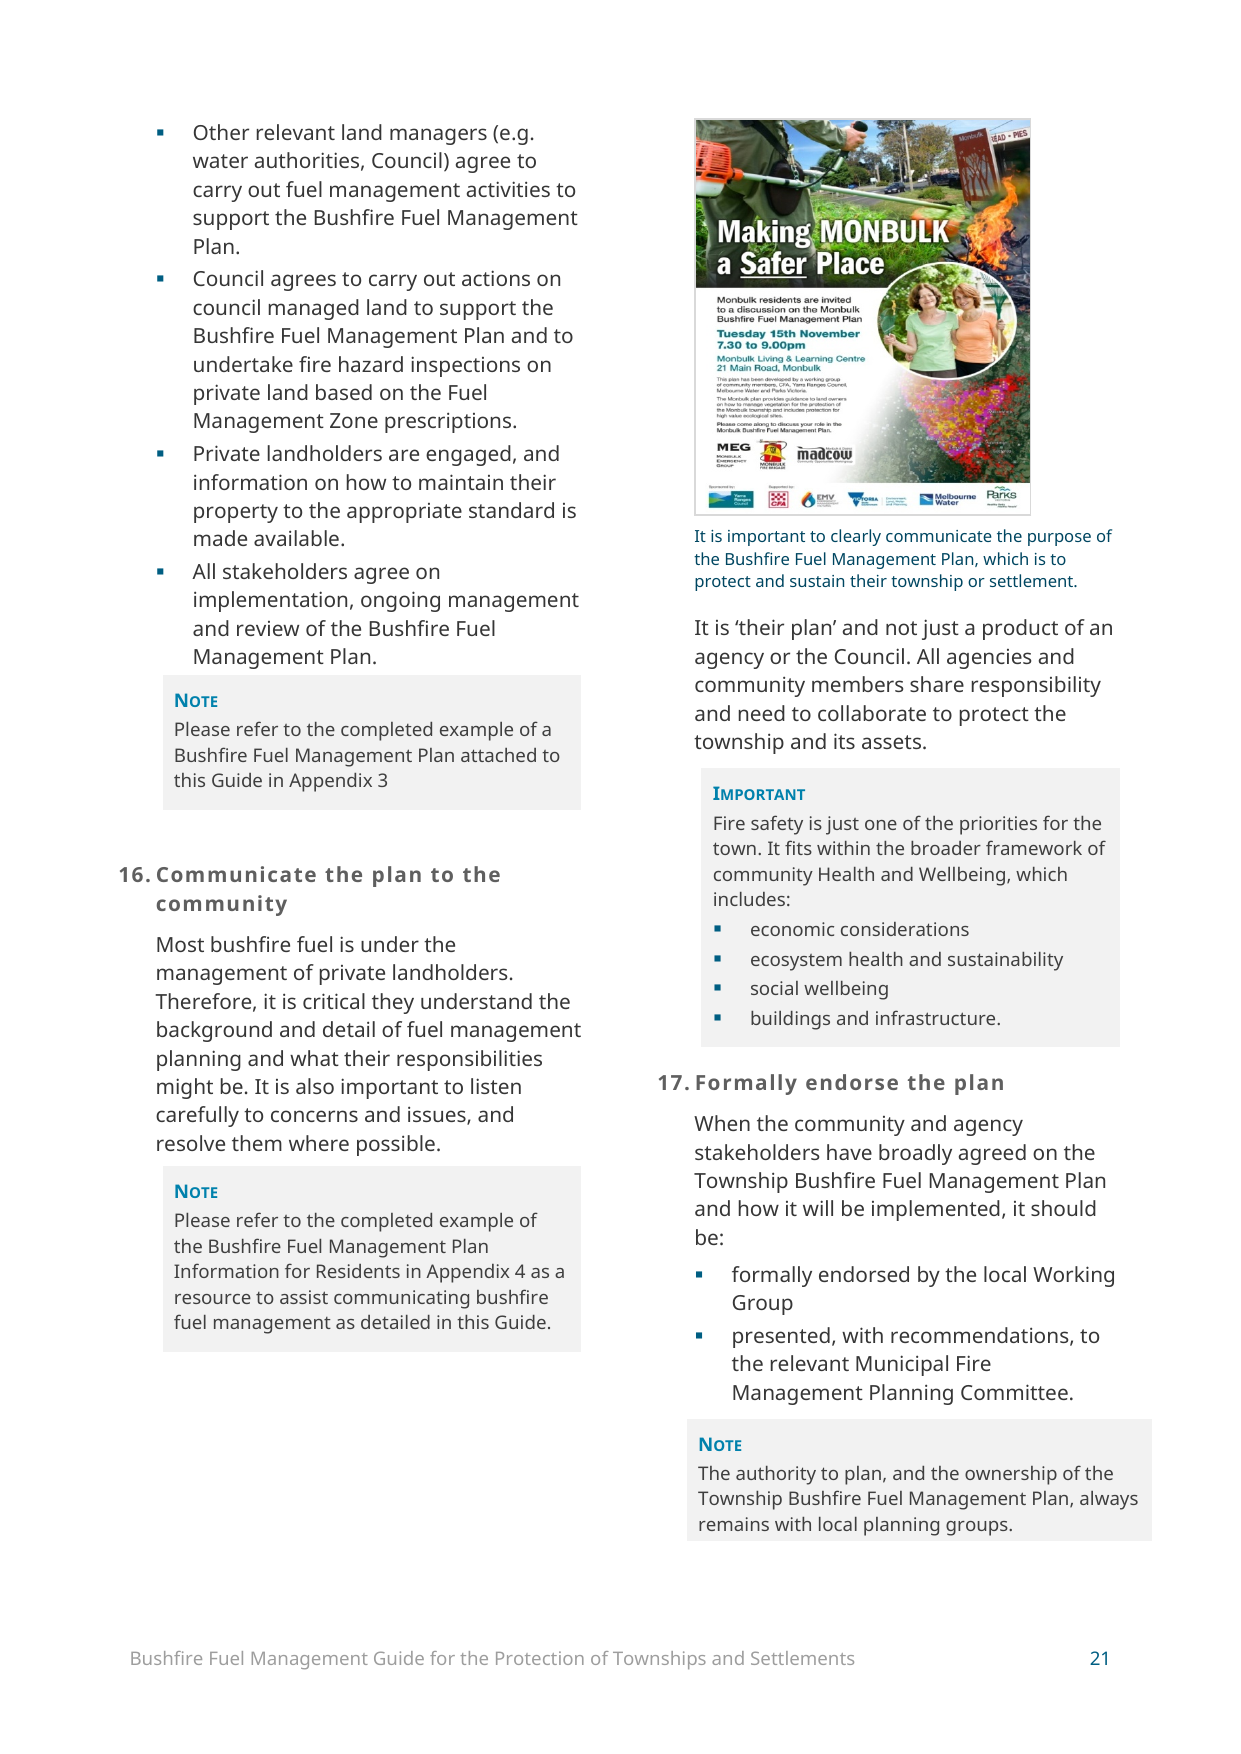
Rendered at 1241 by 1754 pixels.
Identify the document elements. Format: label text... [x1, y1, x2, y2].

picture [942, 553, 947, 565]
text formally endorsed by the local Working Group [694, 1260, 1122, 1317]
subtitle Communicate the plan to the community [118, 861, 583, 917]
text presented, with recommendations, to the relevant Municipal Fire Management Planning Committee. [694, 1321, 1122, 1406]
text Private landholders are engaged, and information on how to maintain their property to the appropriate standard is made available. [155, 439, 583, 553]
text It is ‘their plan’ and not just a product of an agency or the Council. All agencies and community members share responsibility and need to collaborate to protect the township and its assets. [694, 613, 1122, 756]
picture [695, 530, 699, 540]
text All stakeholders agree on implementation, ongoing management and review of the Bushfire Fuel Management Plan. [155, 557, 583, 671]
text It is important to clearly communicate the purpose of the Bushfire Fuel Management Plan, which is to protect and sustain their township or settlement. [694, 524, 1122, 593]
picture [747, 533, 751, 546]
table_header Note The authority to plan, and the ownership of the Township Bushfire Fuel Management Plan, always remains with local planning groups. [687, 1419, 1152, 1541]
text Other relevant land managers (e.g. water authorities, Council) agree to carry out fuel management activities to support the Bushfire Fuel Management Plan. [155, 118, 583, 260]
subtitle Formally endorse the plan [657, 1068, 1122, 1097]
picture [1027, 533, 1031, 546]
table_header Important Fire safety is just one of the priorities for the town. It fits within the broader framework of community Health and Wellbeing, which includes: economic considerations ecosystem health and sustainability social wellbeing buildings and infrastructure. [701, 768, 1120, 1047]
table_header Note Please refer to the completed example of the Bushfire Fuel Management Plan Information for Residents in Appendix 4 as a resource to assist communicating bushfire fuel management as detailed in this Guide. [163, 1166, 581, 1352]
picture [841, 553, 845, 565]
table_header Note Please refer to the completed example of a Bushfire Fuel Management Plan attached to this Guide in Appendix 3 [163, 675, 581, 810]
picture [696, 120, 1030, 514]
text Council agrees to carry out actions on council managed land to support the Bushfire Fuel Management Plan and to undertake fire hazard inspections on private land based on the Fuel Management Zone prescriptions. [155, 264, 583, 435]
text When the community and agency stakeholders have broadly agreed on the Township Bushfire Fuel Management Plan and how it will be implemented, it should be: [694, 1109, 1122, 1251]
text Most bushfire fuel is under the management of private landholders. Therefore, it is critical they understand the background and detail of fuel management planning and what their responsibilities might be. It is also important to listen carefully to concerns and issues, and resolve them where possible. [155, 930, 583, 1157]
